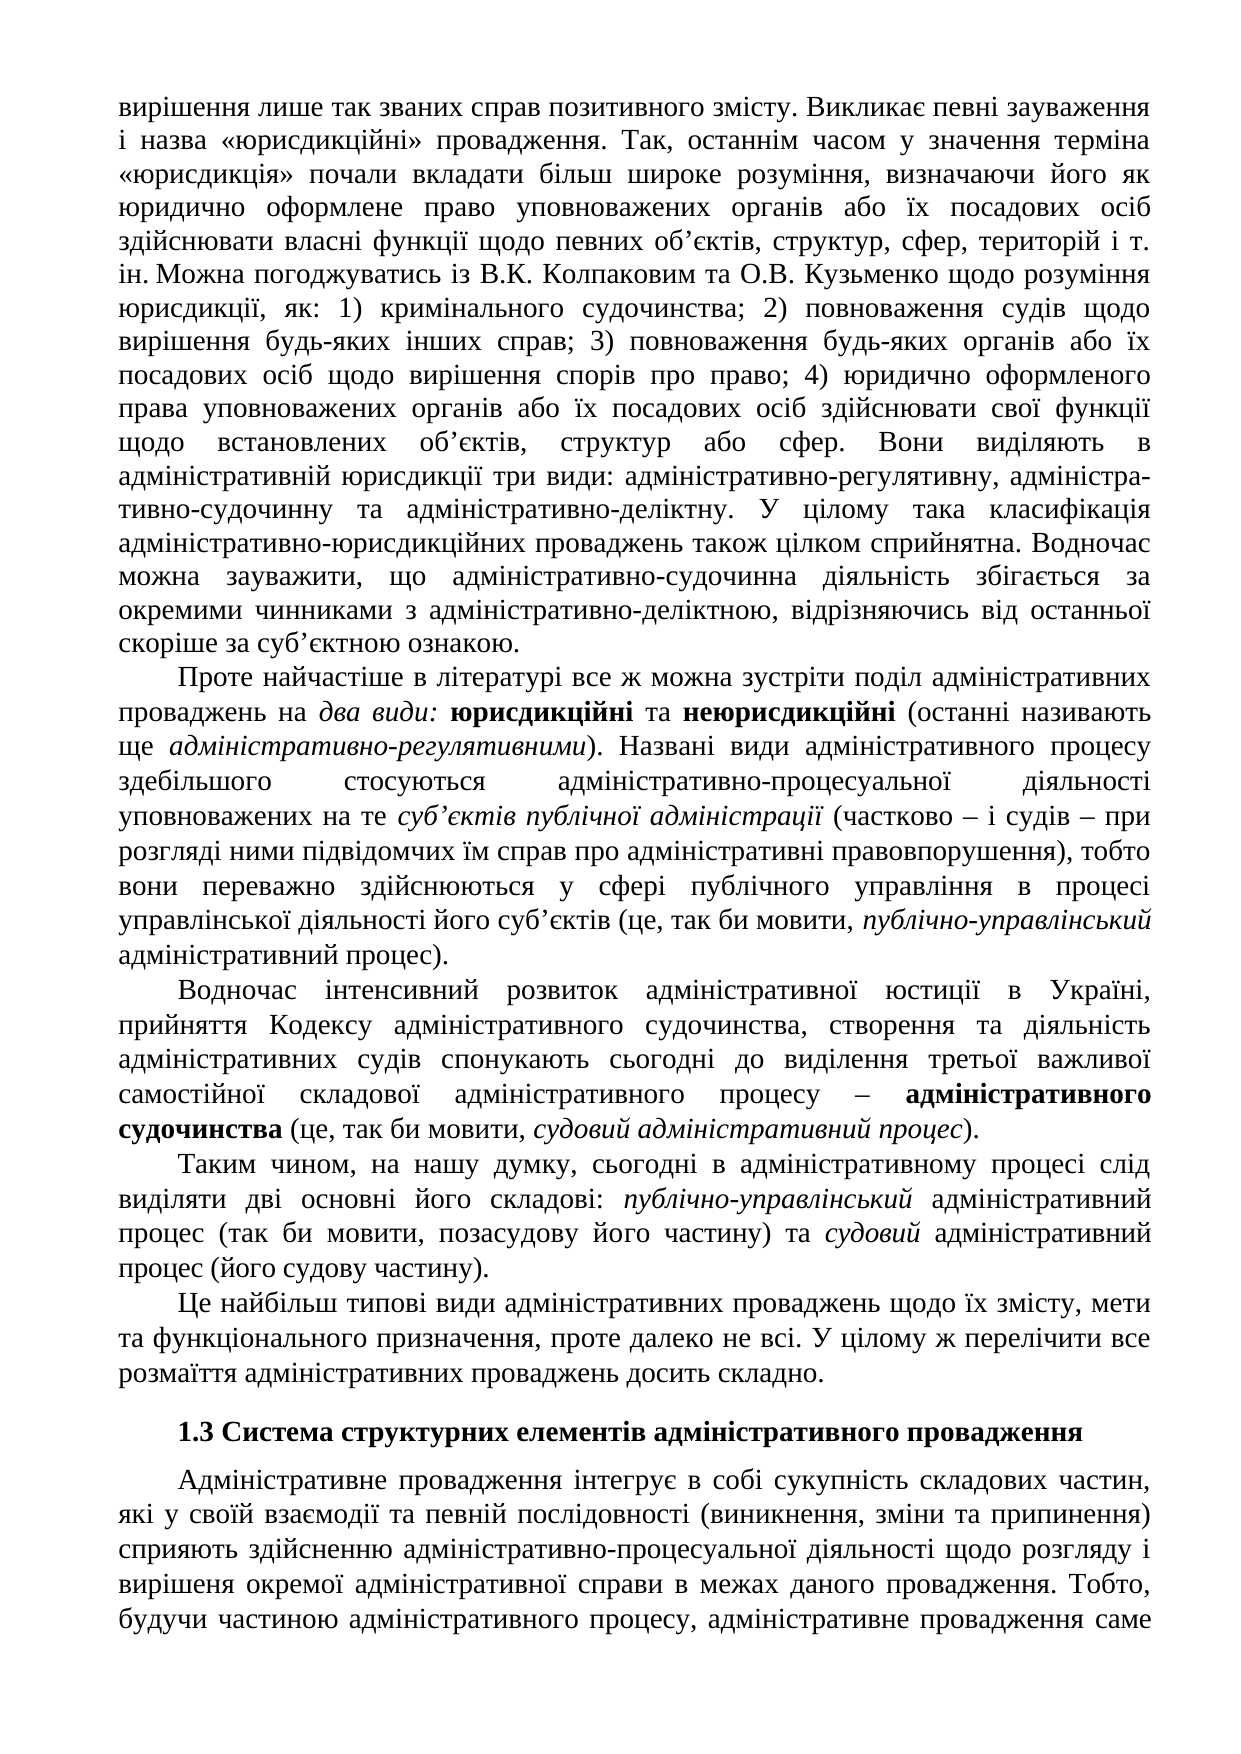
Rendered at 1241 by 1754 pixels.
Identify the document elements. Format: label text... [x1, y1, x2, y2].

text Водночас інтенсивний розвиток адміністративної юстиції в Україні, прийняття Кодексу адміністративного судочинства, створення та діяльність адміністративних судів спонукають сьогодні до виділення третьої важливої самостійної складової адміністративного процесу – адміністративного судочинства (це, так би мовити, судовий адміністративний процес). [118, 972, 1152, 1145]
text Це найбільш типові види адміністративних проваджень щодо їх змісту, мети та функціонального призначення, проте далеко не всі. У цілому ж перелічити все розмаїття адміністративних проваджень досить складно. [118, 1285, 1152, 1388]
text Проте найчастіше в літературі все ж можна зустріти поділ адміністративних проваджень на два види: юрисдикційні та неюрисдикційні (останні називають ще адміністративно-регулятивними). Названі види адміністративного процесу здебільшого стосуються адміністративно-процесуальної діяльності уповноважених на те суб’єктів публічної адміністрації (частково – і судів – при розгляді ними підвідомчих їм справ про адміністративні правовпорушення), тобто вони переважно здійснюються у сфері публічного управління в процесі управлінської діяльності його суб’єктів (це, так би мовити, публічно-управлінський адміністративний процес). [118, 659, 1152, 971]
text 1.3 Система структурних елементів адміністративного провадження [118, 1414, 1152, 1448]
text Таким чином, на нашу думку, сьогодні в адміністративному процесі слід виділяти дві основні його складові: публічно-управлінський адміністративний процес (так би мовити, позасудову його частину) та судовий адміністративний процес (його судову частину). [118, 1146, 1152, 1284]
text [118, 89, 1152, 659]
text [118, 1462, 1152, 1634]
